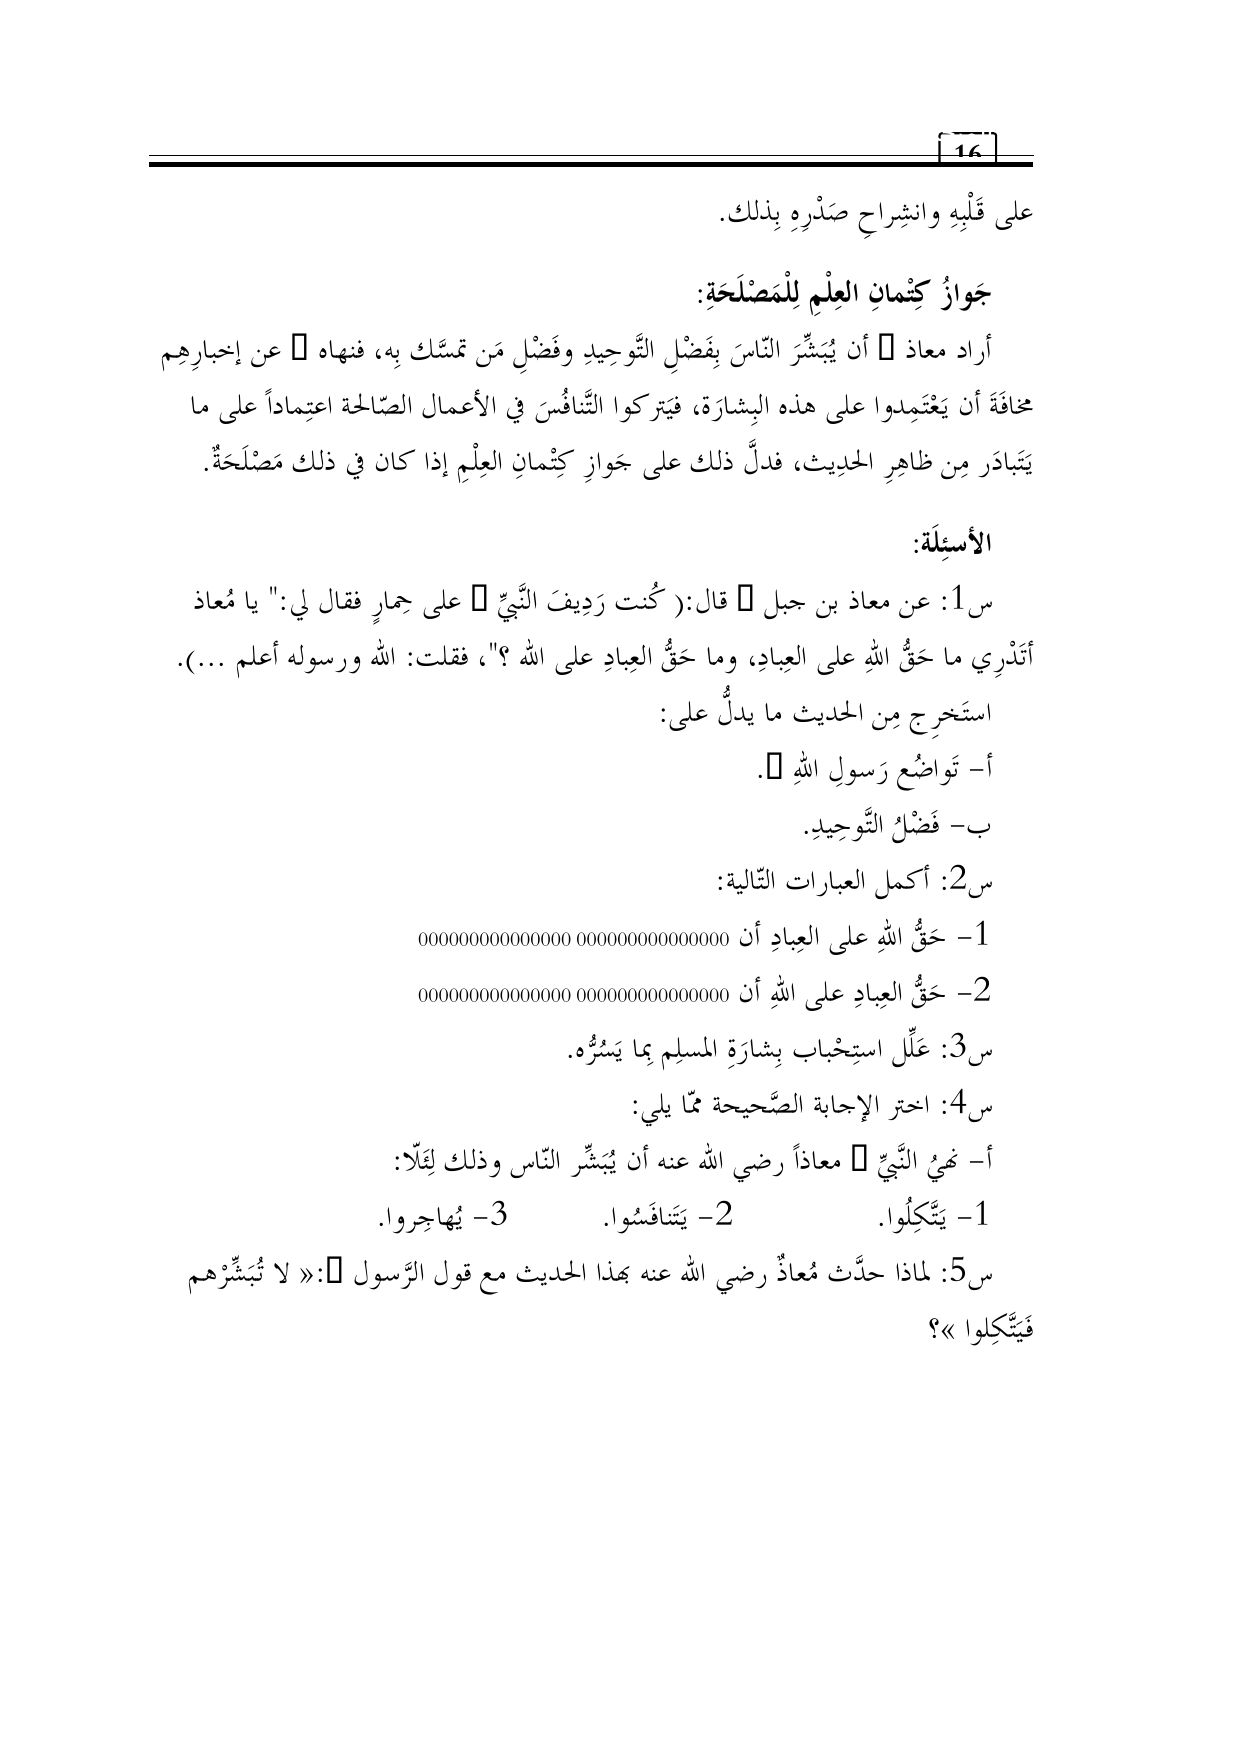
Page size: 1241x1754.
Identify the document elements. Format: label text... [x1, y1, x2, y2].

text 1- حَقُّ اللهِ على العِبادِ أن 000000000000000 000000000000000 [148, 910, 1033, 966]
text استَخرِج مِن الحديث ما يدلُّ على: [148, 686, 1033, 742]
text 1- يَتَّكِلُوا. 2- يَتَنافَسُوا. 3- يُهاجِروا. [148, 1190, 1033, 1246]
text س5: لماذا حدَّث مُعاذٌ رضي الله عنه بهذا الحديث مع قول الرَّسول :« لا تُبَشِّرْهم فَيَتَّكِلوا »؟ [148, 1246, 1033, 1358]
text الأسئِلَة: [148, 516, 1033, 574]
text س1: عن معاذ بن جبل  قال:( كُنت رَدِيفَ النَّبيِّ  على حِمارٍ فقال لي:" يا مُعاذ أتَدْرِي ما حَقُّ اللهِ على العِبادِ، وما حَقُّ العِبادِ على الله ؟"، فقلت: الله ورسوله أعلم ...). [148, 574, 1033, 686]
text أ- نهيُ النَّبيِّ  معاذاً رضي الله عنه أن يُبَشِّر النّاس وذلك لِئَلّا: [148, 1134, 1033, 1190]
text أ- تَواضُع رَسولِ اللهِ . [148, 742, 1033, 798]
text س4: اختر الإجابة الصَّحيحة ممّا يلي: [148, 1078, 1033, 1134]
text 2- حَقُّ العِبادِ على اللهِ أن 000000000000000 000000000000000 [148, 966, 1033, 1022]
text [148, 185, 1033, 241]
text جَوازُ كِتْمانِ العِلْمِ لِلْمَصْلَحَةِ: [148, 266, 1033, 323]
text أراد معاذ  أن يُبَشِّرَ النّاسَ بِفَضْلِ التَّوحِيدِ وفَضْلِ مَن تمسَّك بِه، فنهاه  عن إخبارِهِم مخافَةَ أن يَعْتَمِدوا على هذه البِشارَة، فيَتركوا التَّنافُسَ في الأعمال الصّالحة اعتِماداً على ما يَتَبادَر مِن ظاهِرِ الحدِيث، فدلَّ ذلك على جَوازِ كِتْمانِ العِلْمِ إذا كان في ذلك مَصْلَحَةٌ. [148, 323, 1033, 491]
text س3: عَلِّل استِحْباب بِشارَةِ المسلِم بِما يَسُرُّه. [148, 1022, 1033, 1078]
text ب- فَضْلُ التَّوحِيدِ. [148, 798, 1033, 854]
text س2: أكمل العبارات التّالية: [148, 854, 1033, 910]
